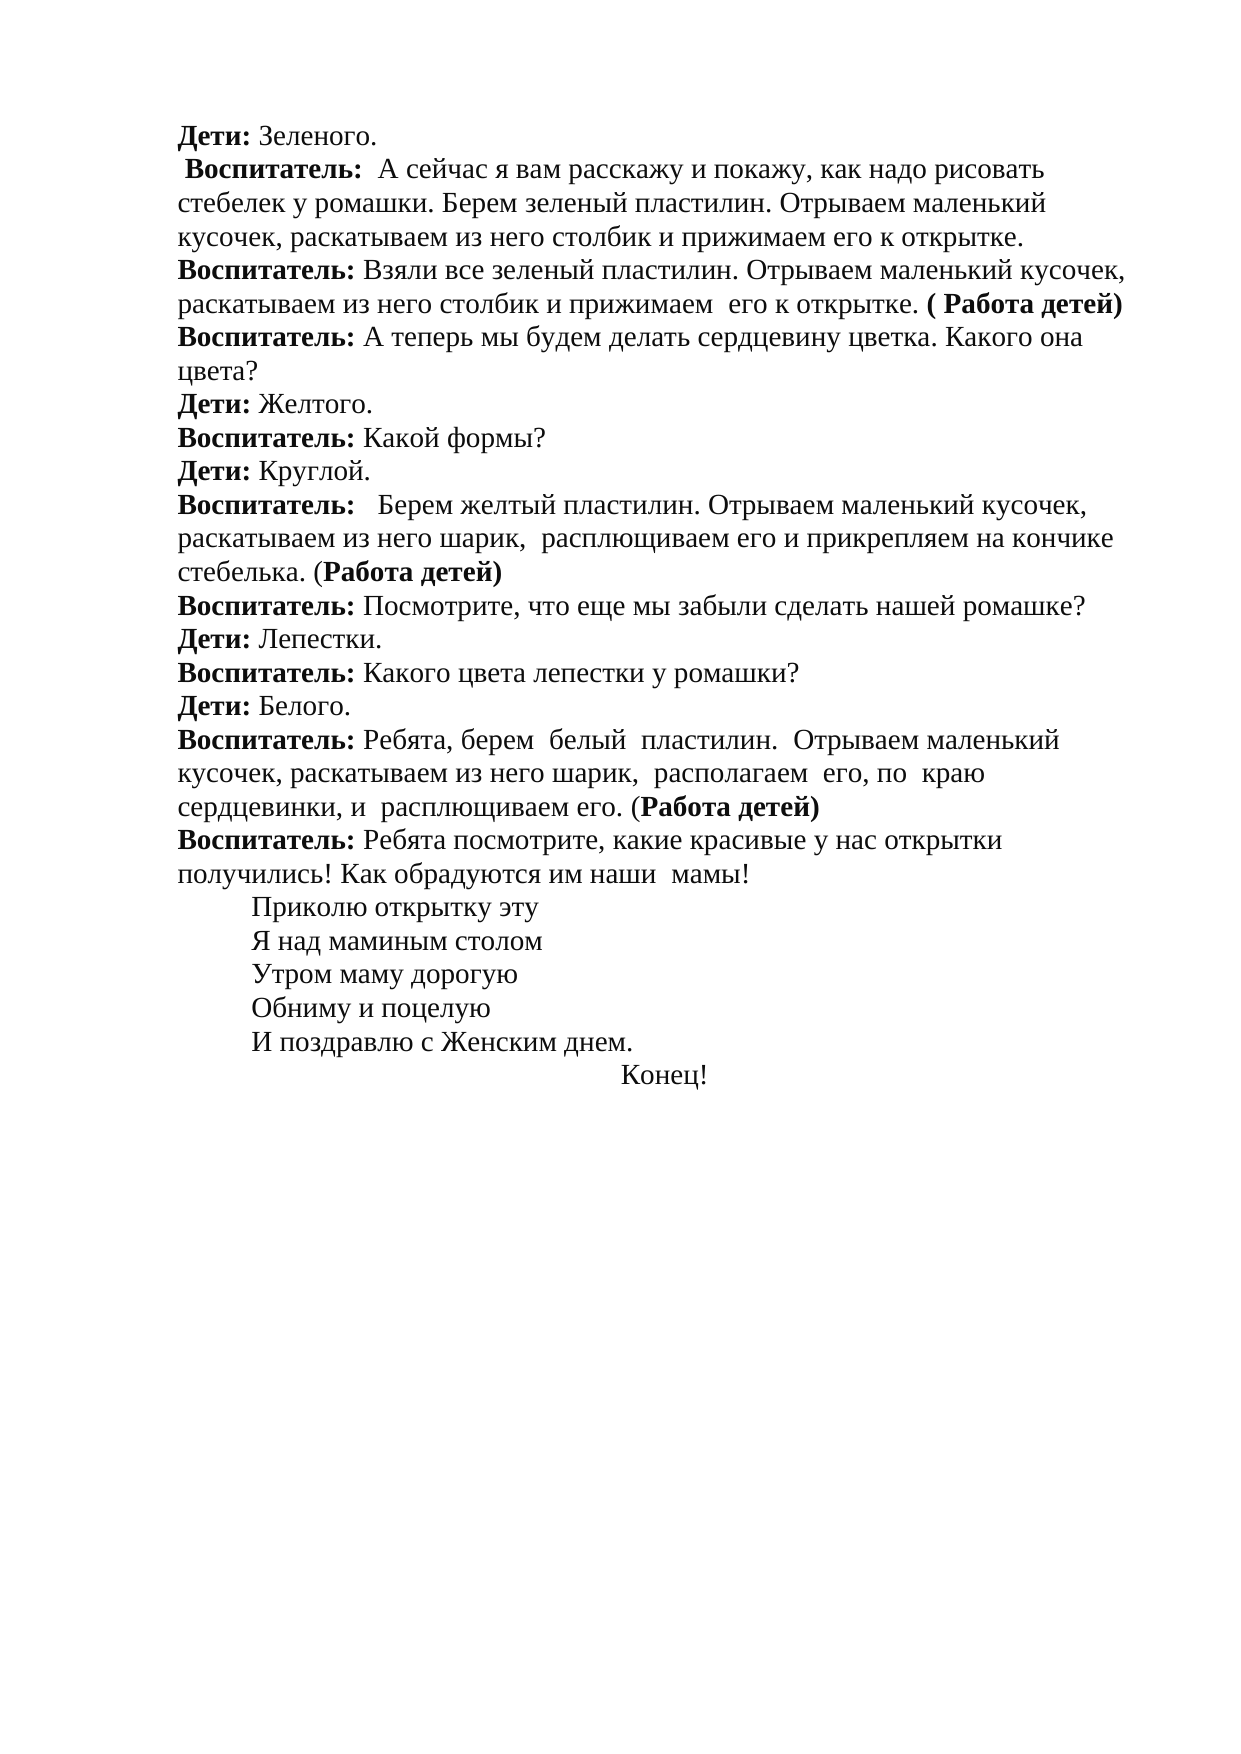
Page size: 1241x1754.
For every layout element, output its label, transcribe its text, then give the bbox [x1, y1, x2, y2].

text Дети: Зеленого. [177, 118, 1152, 152]
text Воспитатель: Какого цвета лепестки у ромашки? [177, 655, 1152, 688]
text Я над маминым столом [177, 923, 1152, 957]
text Конец! [177, 1057, 1152, 1091]
text Воспитатель: Ребята посмотрите, какие красивые у нас открытки получились! Как обрадуются им наши мамы! [177, 822, 1152, 889]
text Воспитатель: А теперь мы будем делать сердцевину цветка. Какого она цвета? [177, 319, 1152, 386]
text Дети: Желтого. [177, 386, 1152, 420]
text Воспитатель: Посмотрите, что еще мы забыли сделать нашей ромашке? [177, 588, 1152, 621]
text И поздравлю с Женским днем. [177, 1024, 1152, 1057]
text Воспитатель: Берем желтый пластилин. Отрываем маленький кусочек, раскатываем из него шарик, расплющиваем его и прикрепляем на кончике стебелька. (Работа детей) [177, 487, 1152, 588]
text Обниму и поцелую [177, 990, 1152, 1024]
text Воспитатель: Взяли все зеленый пластилин. Отрываем маленький кусочек, раскатываем из него столбик и прижимаем его к открытке. ( Работа детей) [177, 252, 1152, 319]
text Дети: Круглой. [177, 453, 1152, 487]
text Воспитатель: А сейчас я вам расскажу и покажу, как надо рисовать стебелек у ромашки. Берем зеленый пластилин. Отрываем маленький кусочек, раскатываем из него столбик и прижимаем его к открытке. [177, 152, 1152, 252]
text Дети: Лепестки. [177, 621, 1152, 655]
text Приколю открытку эту [177, 889, 1152, 923]
text Дети: Белого. [177, 688, 1152, 722]
text Утром маму дорогую [177, 957, 1152, 990]
text Воспитатель: Ребята, берем белый пластилин. Отрываем маленький кусочек, раскатываем из него шарик, располагаем его, по краю сердцевинки, и расплющиваем его. (Работа детей) [177, 722, 1152, 822]
text Воспитатель: Какой формы? [177, 420, 1152, 453]
